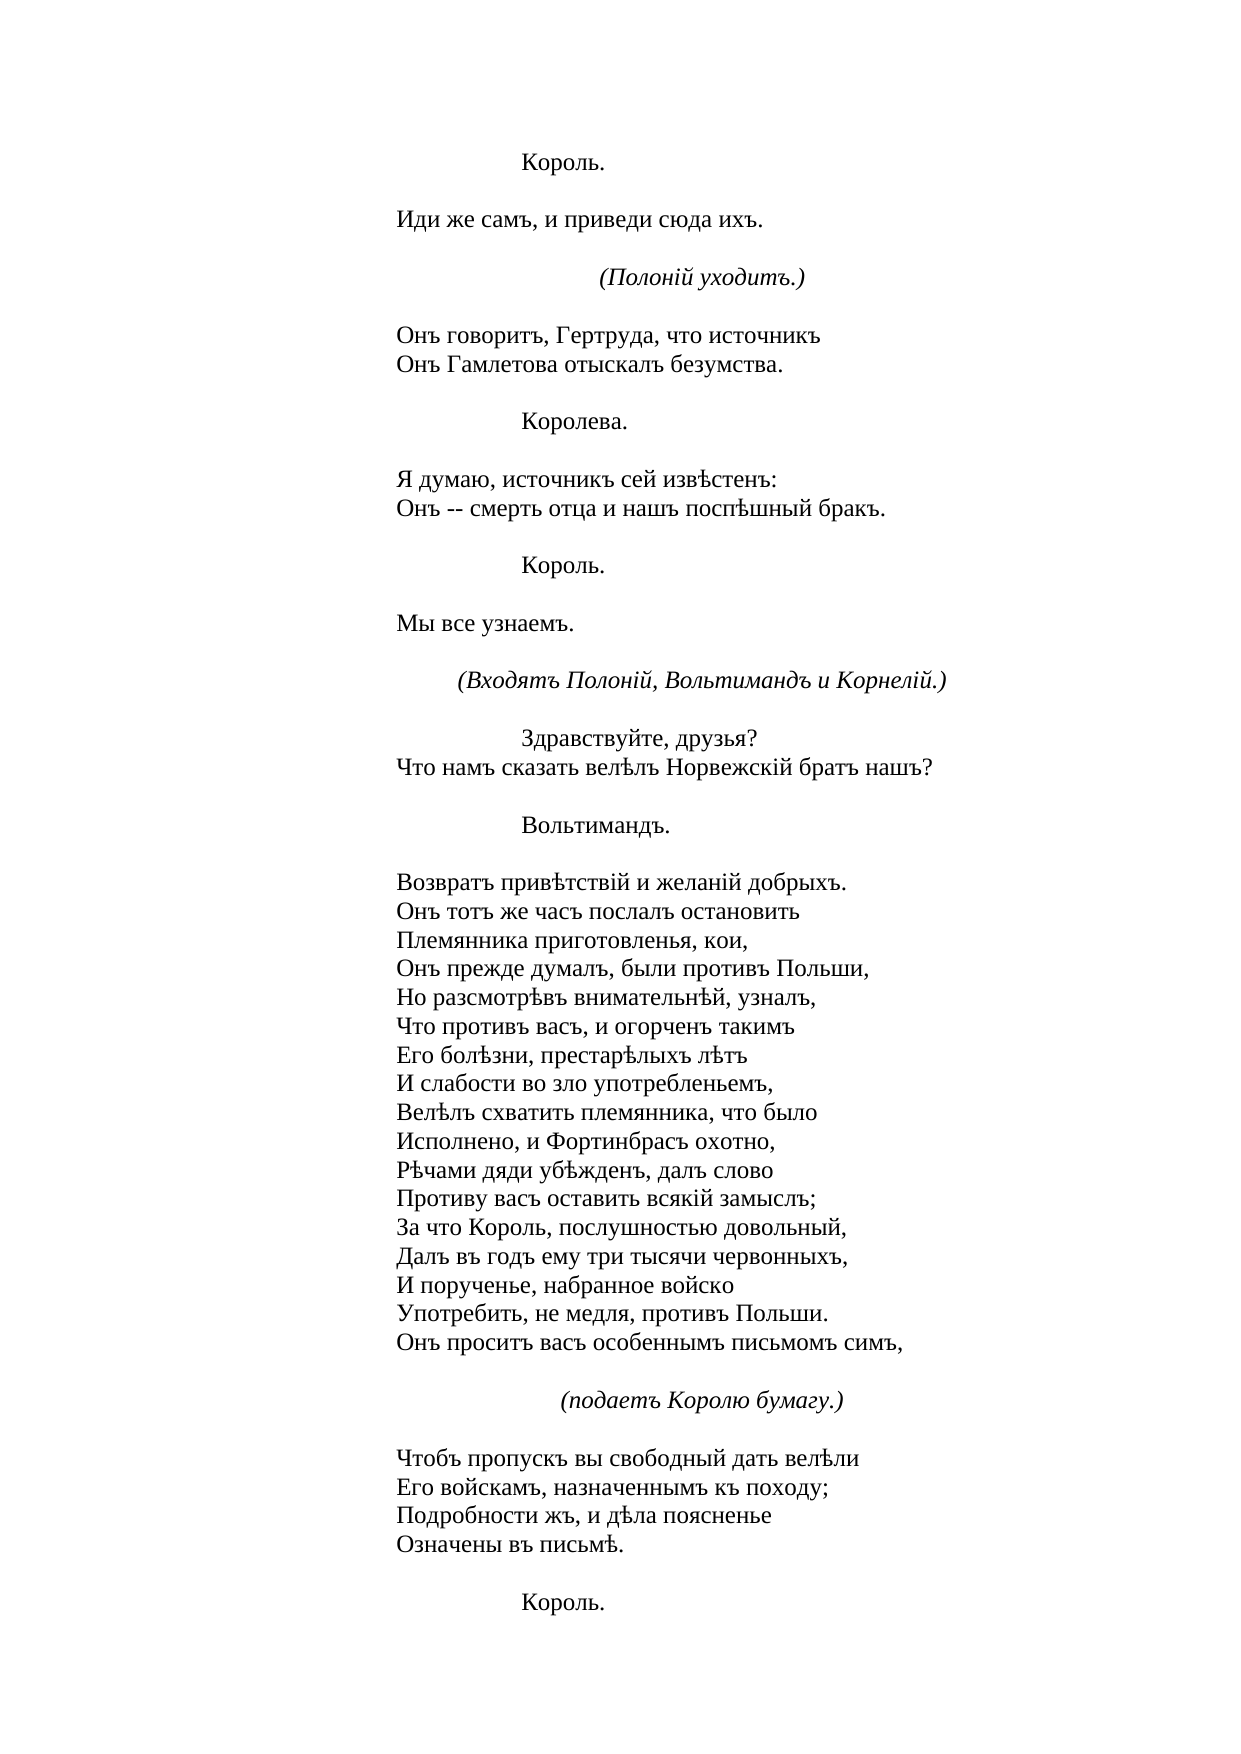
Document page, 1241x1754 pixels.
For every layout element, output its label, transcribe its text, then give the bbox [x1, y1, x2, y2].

text Подробности жъ, и дѣла поясненье [252, 1501, 1152, 1529]
text Противу васъ оставить всякій замыслъ; [252, 1183, 1152, 1212]
text Король. [252, 550, 1152, 579]
text И порученье, набранное войско [252, 1270, 1152, 1298]
text Здравствуйте, друзья? [252, 723, 1152, 752]
text Иди же самъ, и приведи сюда ихъ. [252, 204, 1152, 233]
text Королева. [252, 406, 1152, 435]
text Означены въ письмѣ. [252, 1529, 1152, 1558]
text Далъ въ годъ ему три тысячи червонныхъ, [252, 1241, 1152, 1270]
text За что Король, послушностью довольный, [252, 1212, 1152, 1241]
text Онъ говоритъ, Гертруда, что источникъ [252, 320, 1152, 349]
text Возвратъ привѣтствій и желаній добрыхъ. [252, 867, 1152, 896]
text Онъ тотъ же часъ послалъ остановить [252, 896, 1152, 925]
text Исполнено, и Фортинбрасъ охотно, [252, 1126, 1152, 1155]
text Но разсмотрѣвъ внимательнѣй, узналъ, [252, 982, 1152, 1011]
text Его болѣзни, престарѣлыхъ лѣтъ [252, 1040, 1152, 1068]
text Король. [252, 1587, 1152, 1616]
text Онъ прежде думалъ, были противъ Польши, [252, 953, 1152, 982]
text Рѣчами дяди убѣжденъ, далъ слово [252, 1155, 1152, 1183]
text (Входятъ Полоній, Вольтимандъ и Корнелій.) [252, 666, 1152, 694]
text И слабости во зло употребленьемъ, [252, 1068, 1152, 1097]
text Его войскамъ, назначеннымъ къ походу; [252, 1472, 1152, 1501]
text (подаетъ Королю бумагу.) [252, 1385, 1152, 1414]
text Мы все узнаемъ. [252, 608, 1152, 636]
text Онъ -- смерть отца и нашъ поспѣшный бракъ. [252, 493, 1152, 521]
text (Полоній уходитъ.) [252, 262, 1152, 291]
text Чтобъ пропускъ вы свободный дать велѣли [252, 1443, 1152, 1472]
text Племянника приготовленья, кои, [252, 925, 1152, 953]
text Велѣлъ схватить племянника, что было [252, 1097, 1152, 1126]
text Король. [252, 147, 1152, 176]
text Вольтимандъ. [252, 810, 1152, 838]
text Я думаю, источникъ сей извѣстенъ: [252, 464, 1152, 493]
text Онъ Гамлетова отыскалъ безумства. [252, 349, 1152, 378]
text Употребить, не медля, противъ Польши. [252, 1298, 1152, 1327]
text Онъ проситъ васъ особеннымъ письмомъ симъ, [252, 1327, 1152, 1356]
text Что противъ васъ, и огорченъ такимъ [252, 1011, 1152, 1040]
text Что намъ сказать велѣлъ Норвежскій братъ нашъ? [252, 752, 1152, 781]
